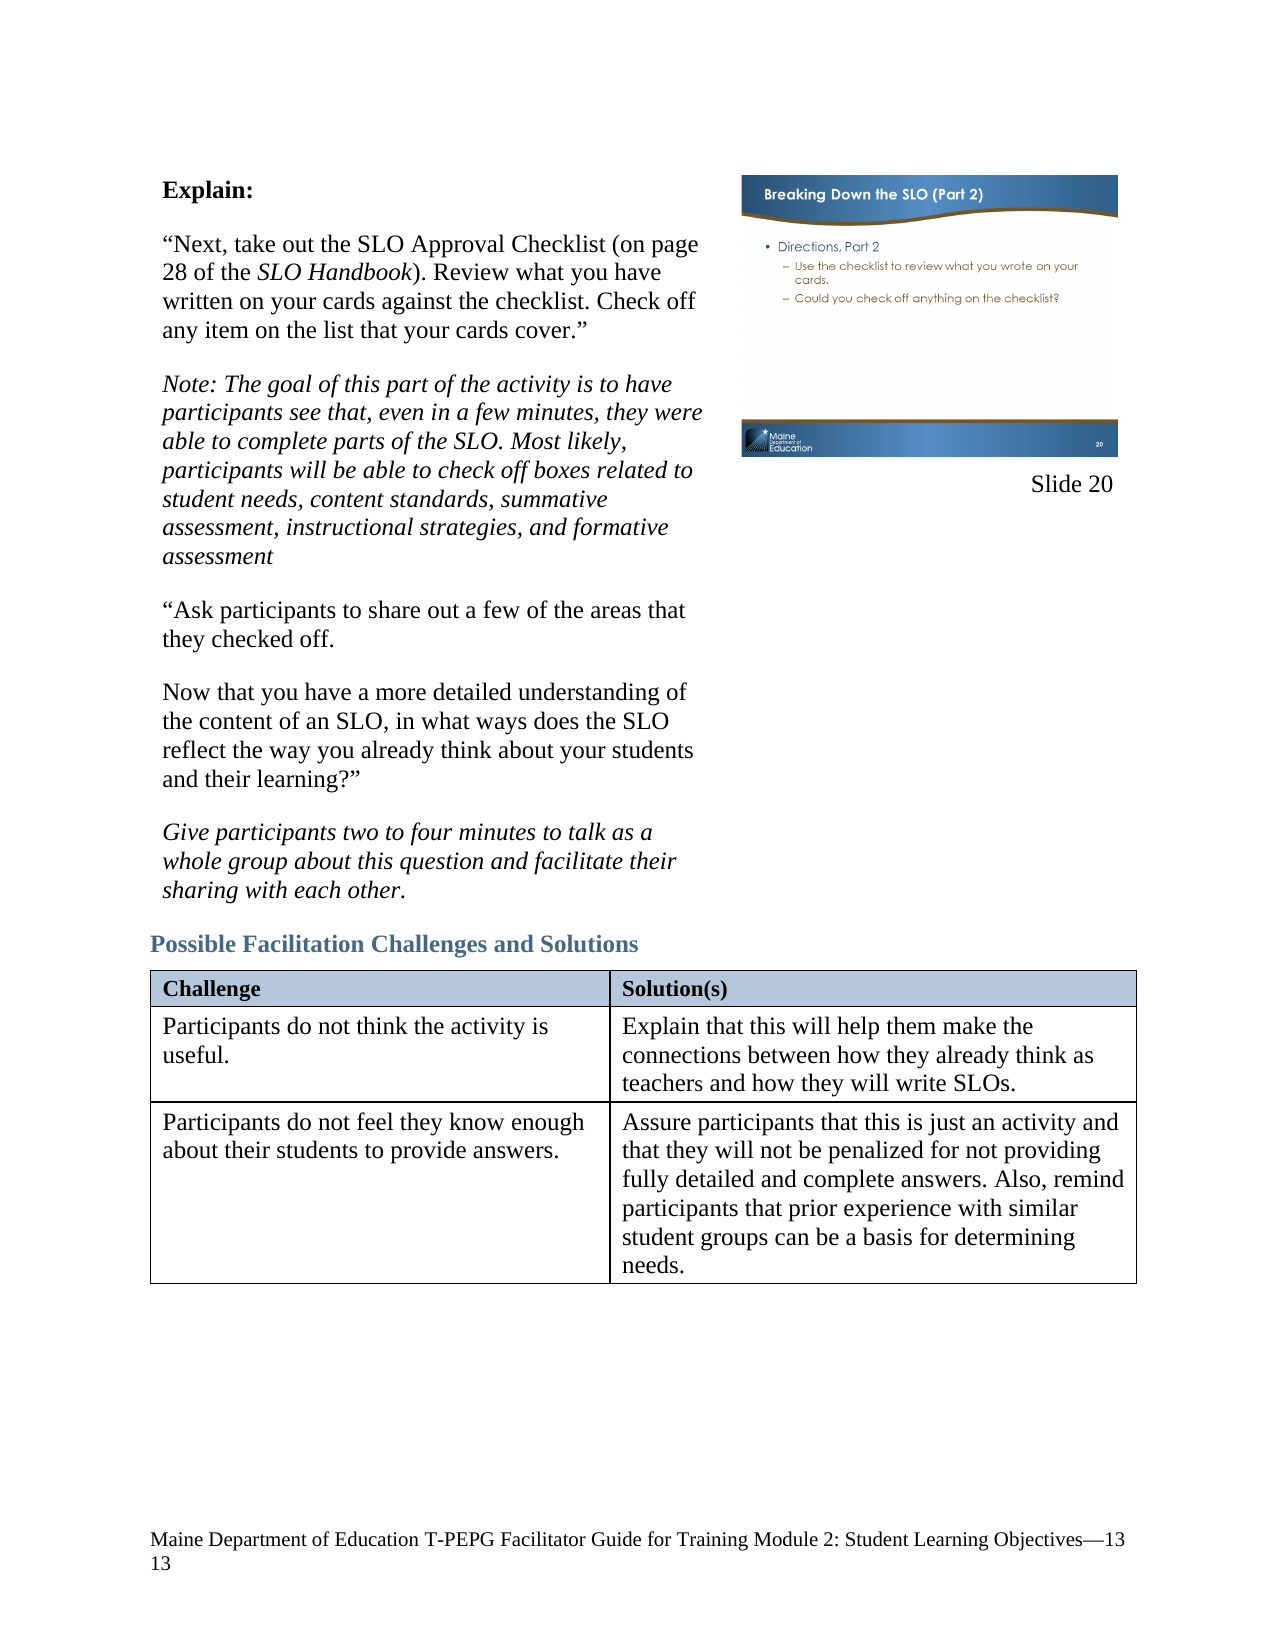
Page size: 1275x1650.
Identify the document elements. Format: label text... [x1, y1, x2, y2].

table_cell Participants do not feel they know enough about their students to provide answers. [151, 1103, 609, 1283]
picture [741, 175, 1118, 457]
table_cell Assure participants that this is just an activity and that they will not be penalized for not providing fully detailed and complete answers. Also, remind participants that prior experience with similar student groups can be a basis for determining needs. [611, 1103, 1136, 1283]
table_cell Participants do not think the activity is useful. [151, 1007, 609, 1101]
table_header Solution(s) [611, 971, 1136, 1006]
title Possible Facilitation Challenges and Solutions [150, 929, 1125, 957]
table_cell Explain: “Next, take out the SLO Approval Checklist (on page 28 of the SLO Handbook). Review what you have written on your cards against the checklist. Check off any item on the list that your cards cover.” Note: The goal of this part of the activity is to have participants see that, even in a few minutes, they were able to complete parts of the SLO. Most likely, participants will be able to check off boxes related to student needs, content standards, summative assessment, instructional strategies, and formative assessment “Ask participants to share out a few of the areas that they checked off. Now that you have a more detailed understanding of the content of an SLO, in what ways does the SLO reflect the way you already think about your students and their learning?” Give participants two to four minutes to talk as a whole group about this question and facilitate their sharing with each other. [150, 150, 729, 904]
table_cell Slide 20 [730, 150, 1125, 904]
table_header Challenge [151, 971, 609, 1006]
table_cell Explain that this will help them make the connections between how they already think as teachers and how they will write SLOs. [611, 1007, 1136, 1101]
